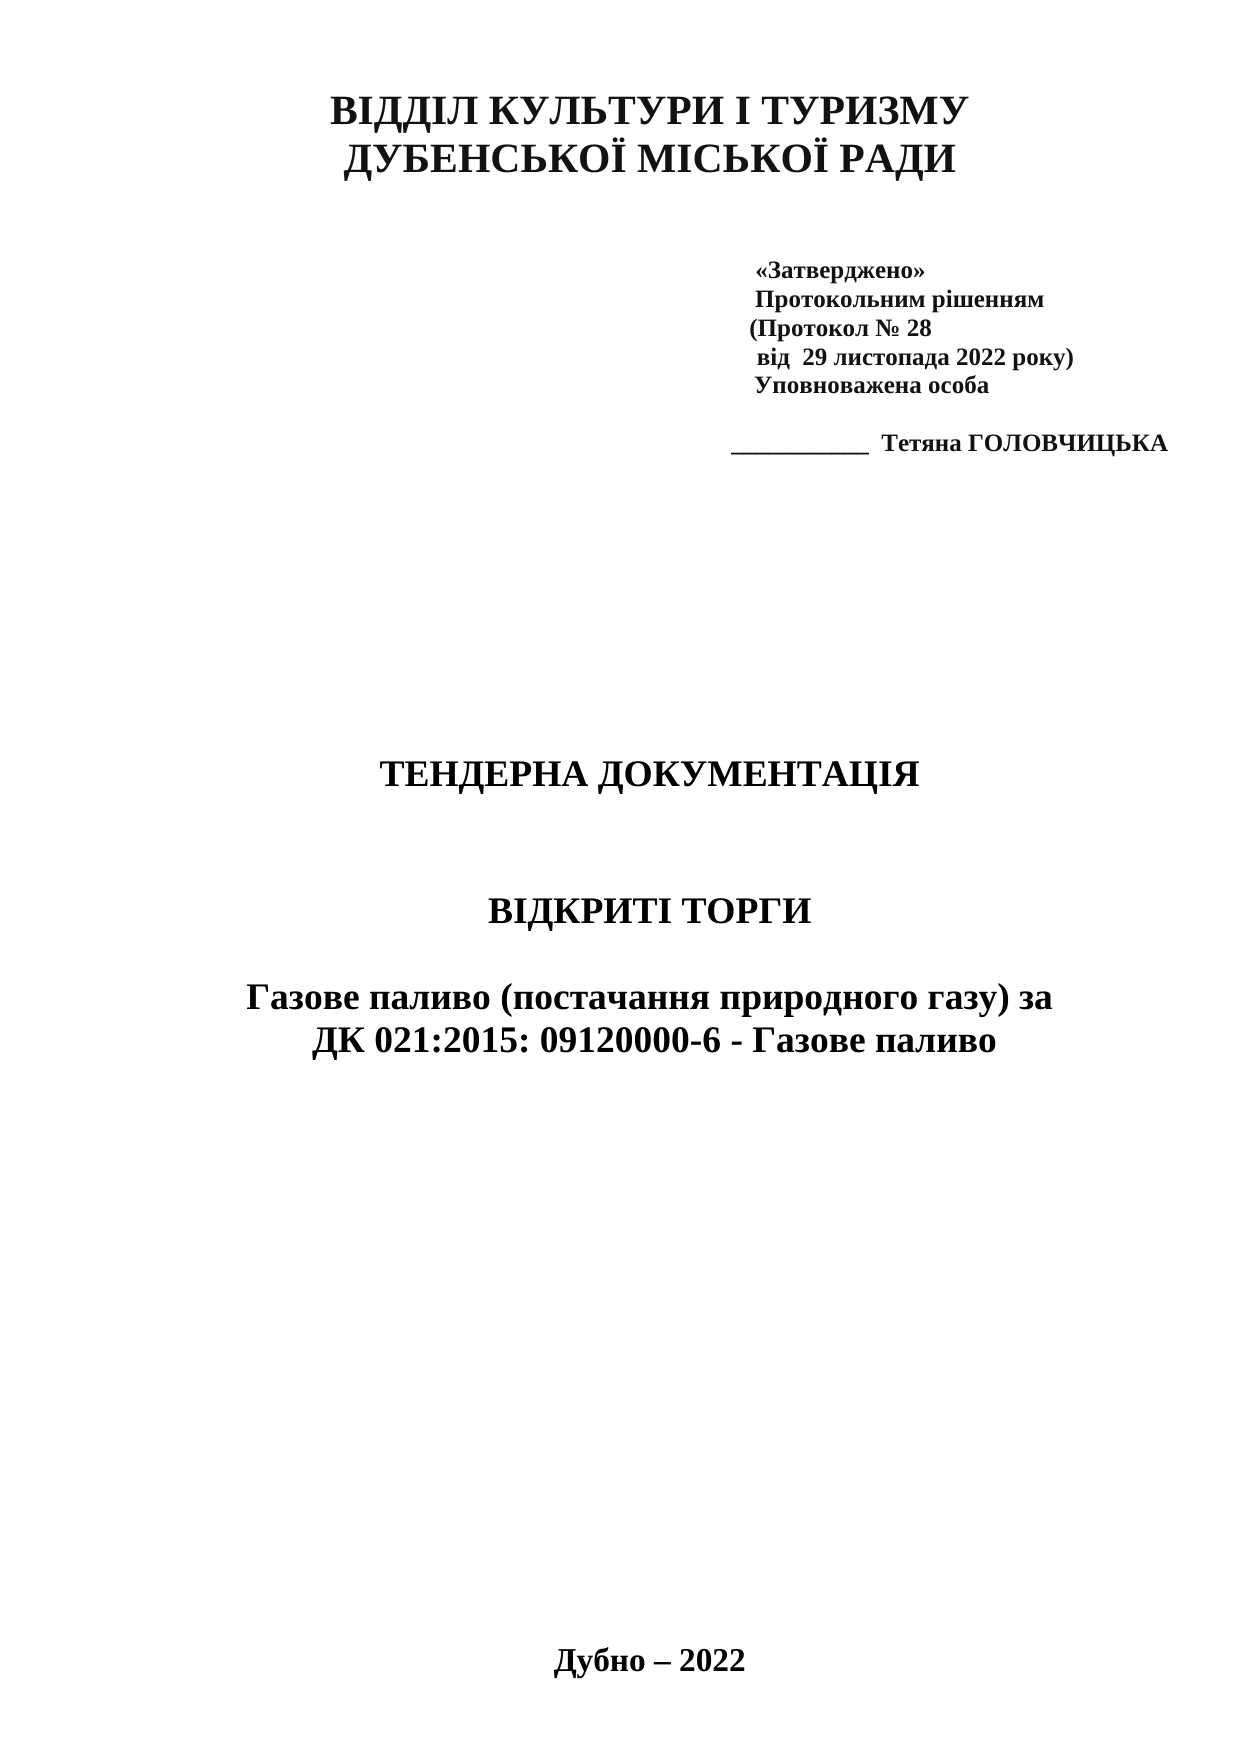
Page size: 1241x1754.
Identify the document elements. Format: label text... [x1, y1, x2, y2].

text ТЕНДЕРНА ДОКУМЕНТАЦІЯ [118, 751, 1181, 794]
text ___________ Тетяна ГОЛОВЧИЦЬКА [118, 428, 1181, 457]
text ДК 021:2015: 09120000-6 - Газове паливо [118, 1017, 1181, 1061]
text від 29 листопада 2022 року) [118, 342, 1181, 371]
text (Протокол № 28 [118, 313, 1181, 342]
text ВІДДІЛ КУЛЬТУРИ І ТУРИЗМУ [118, 85, 1181, 133]
table_header ВІДКРИТІ ТОРГИ [121, 795, 1178, 974]
text ДУБЕНСЬКОЇ МІСЬКОЇ РАДИ [118, 133, 1181, 181]
text «Затверджено» [118, 256, 1181, 284]
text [118, 1640, 1181, 1679]
text Уповноважена особа [118, 371, 1181, 399]
text Протокольним рішенням [118, 284, 1181, 313]
text Газове паливо (постачання природного газу) за [118, 974, 1181, 1017]
